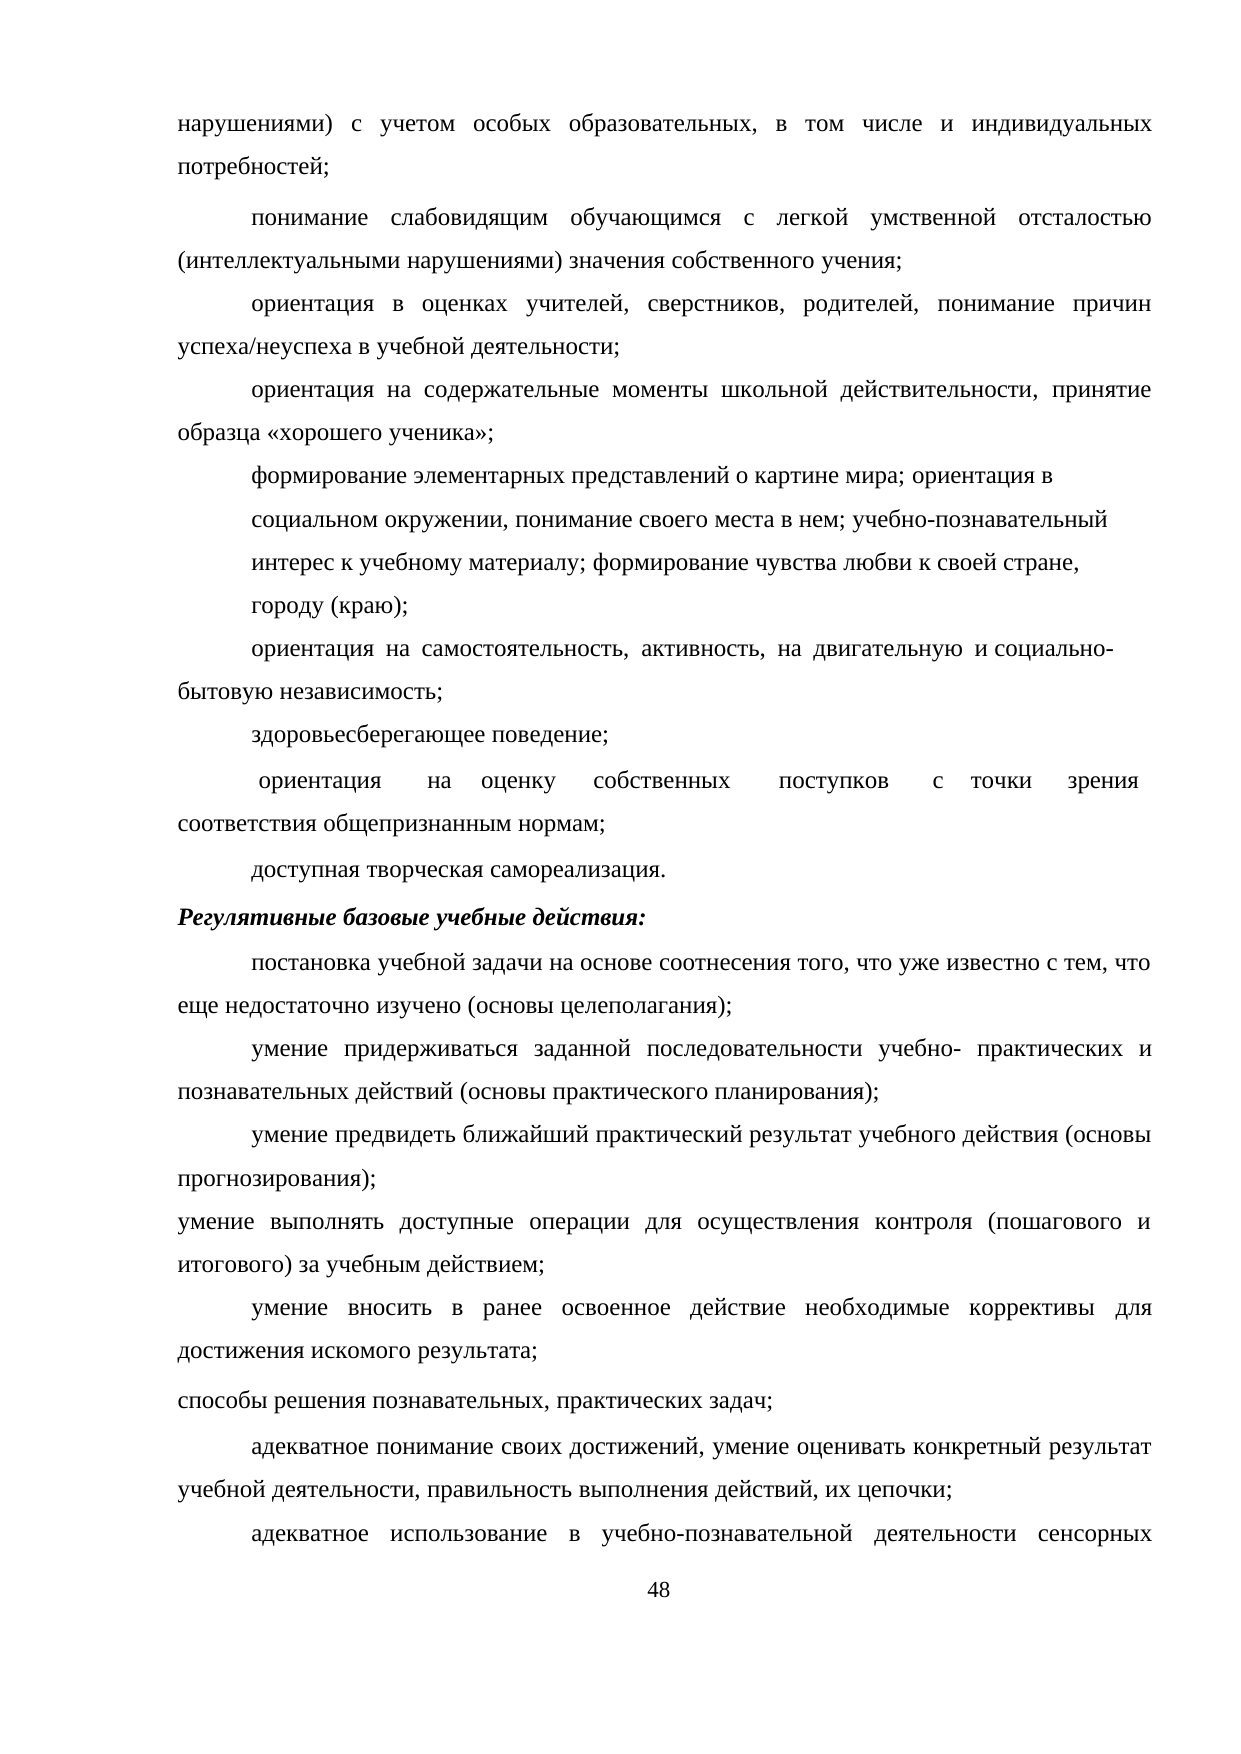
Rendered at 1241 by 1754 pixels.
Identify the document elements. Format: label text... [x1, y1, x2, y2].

text доступная творческая самореализация. [251, 851, 1240, 884]
text умение придерживаться заданной последовательности учебно- практических и познавательных действий (основы практического планирования); [177, 1033, 1152, 1105]
text понимание слабовидящим обучающимся с легкой умственной отсталостью (интеллектуальными нарушениями) значения собственного учения; [177, 202, 1152, 273]
text умение выполнять доступные операции для осуществления контроля (пошагового и итогового) за учебным действием; [177, 1206, 1151, 1278]
text постановка учебной задачи на основе соотнесения того, что уже известно с тем, что еще недостаточно изучено (основы целеполагания); [177, 947, 1151, 1019]
text способы решения познавательных, практических задач; [177, 1386, 1240, 1414]
text умение предвидеть ближайший практический результат учебного действия (основы прогнозирования); [177, 1119, 1151, 1191]
text ориентация на самостоятельность, активность, на двигательную и социально-бытовую независимость; [177, 633, 1152, 705]
text умение вносить в ранее освоенное действие необходимые коррективы для достижения искомого результата; [177, 1292, 1152, 1364]
text здоровьесберегающее поведение; [251, 719, 1240, 748]
text адекватное понимание своих достижений, умение оценивать конкретный результат учебной деятельности, правильность выполнения действий, их цепочки; [177, 1431, 1152, 1503]
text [177, 108, 1152, 180]
text ориентация в оценках учителей, сверстников, родителей, понимание причин успеха/неуспеха в учебной деятельности; [177, 288, 1151, 360]
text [177, 1518, 1152, 1546]
text формирование элементарных представлений о картине мира; ориентация в социальном окружении, понимание своего места в нем; учебно-познавательный интерес к учебному материалу; формирование чувства любви к своей стране, городу (краю); [251, 461, 1116, 619]
text Регулятивные базовые учебные действия: [177, 902, 1240, 931]
text ориентация на оценку собственных поступков с точки зрения соответствия общепризнанным нормам; [177, 765, 1151, 837]
text ориентация на содержательные моменты школьной действительности, принятие образца «хорошего ученика»; [177, 374, 1151, 446]
